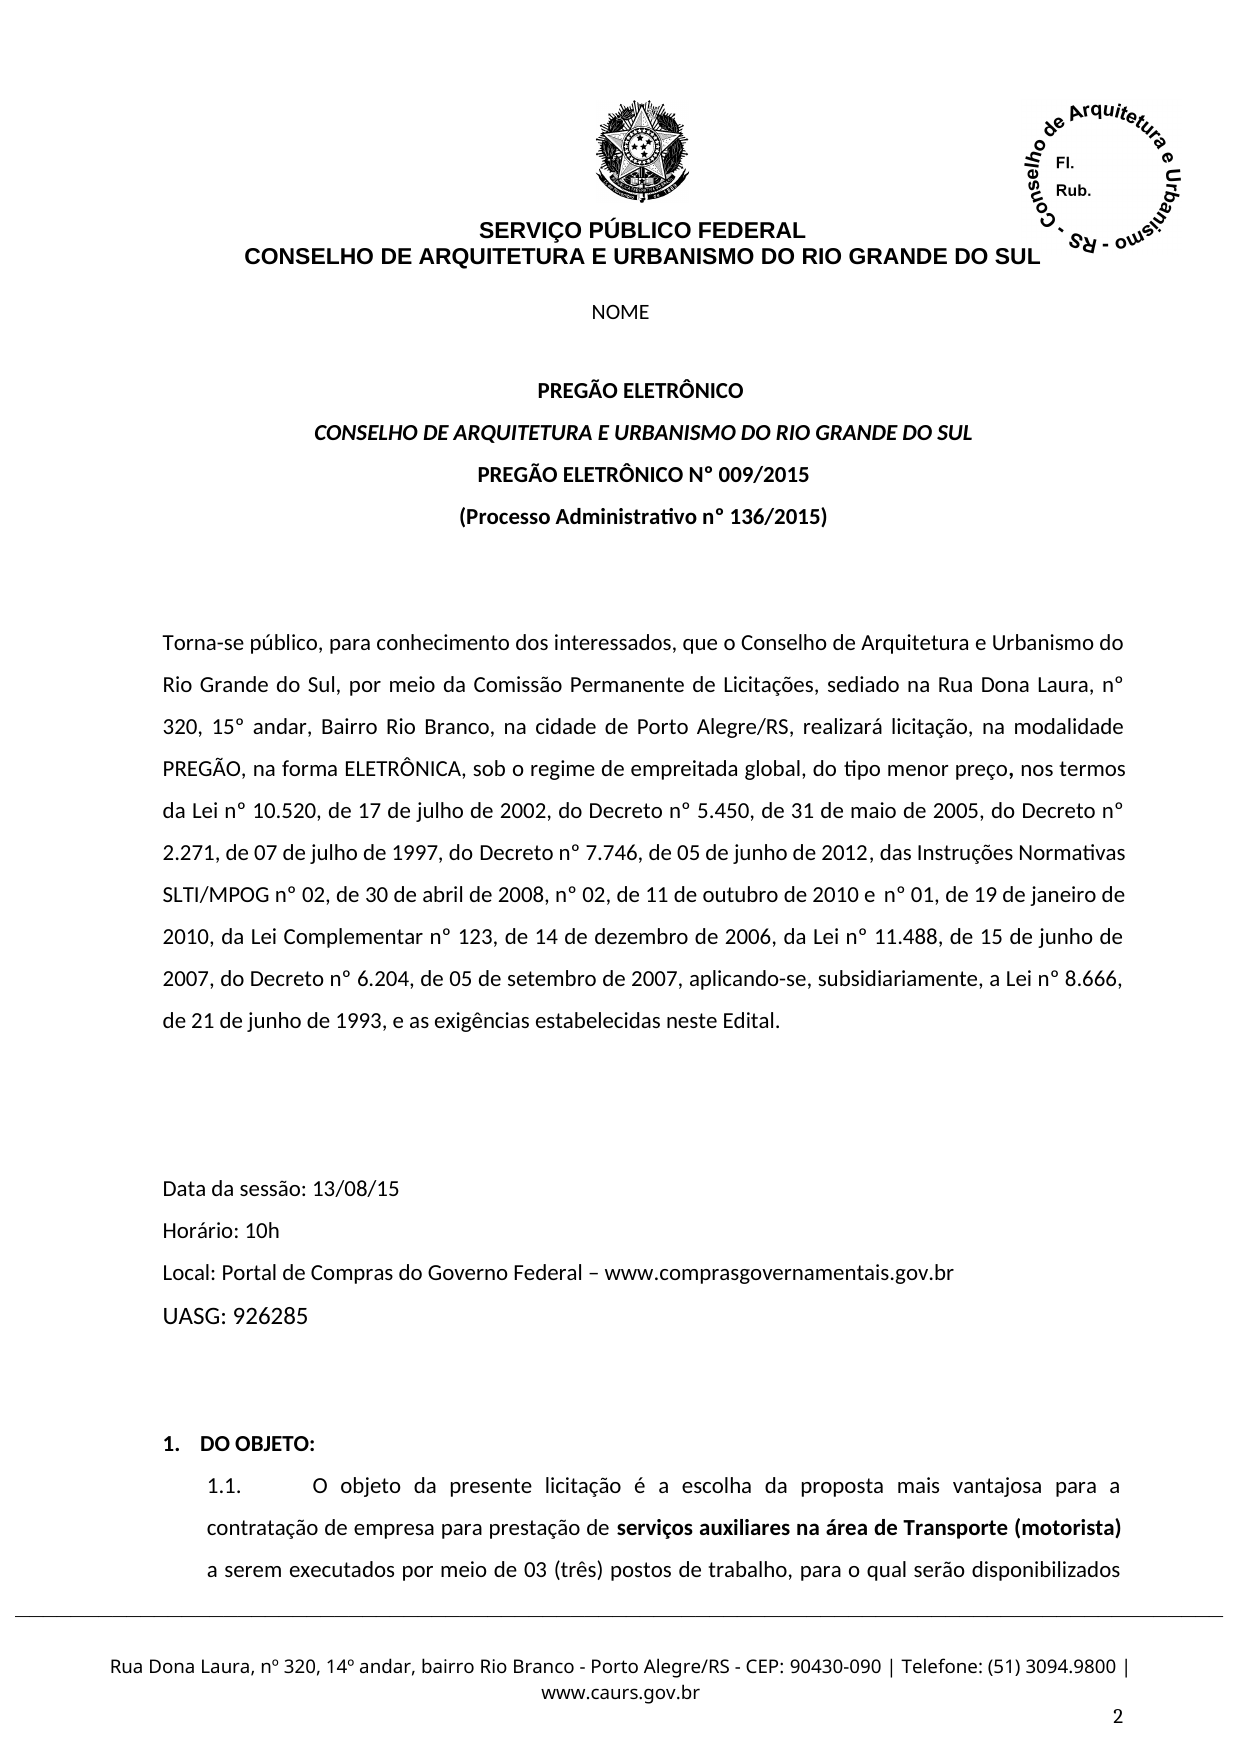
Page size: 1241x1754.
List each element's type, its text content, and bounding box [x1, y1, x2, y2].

text PREGÃO ELETRÔNICO Nº 009/2015 [162, 460, 1124, 488]
text (Processo Administrativo nº 136/2015) [162, 502, 1124, 530]
list DO OBJETO: [162, 1429, 1124, 1457]
text UASG: 926285 [162, 1300, 1123, 1330]
text NOME [162, 298, 1078, 325]
text PREGÃO ELETRÔNICO [462, 376, 1124, 404]
text Local: Portal de Compras do Governo Federal – www.comprasgovernamentais.gov.br [162, 1258, 1124, 1286]
picture [595, 100, 690, 203]
text Data da sessão: 13/08/15 [162, 1174, 1123, 1202]
text Horário: 10h [162, 1216, 1123, 1244]
text CONSELHO DE ARQUITETURA E URBANISMO DO RIO GRANDE DO SUL [162, 418, 1124, 446]
picture [1021, 99, 1183, 255]
text Torna-se público, para conhecimento dos interessados, que o Conselho de Arquitetura e Urbanismo do Rio Grande do Sul, por meio da Comissão Permanente de Licitações, sediado na Rua Dona Laura, nº 320, 15º andar, Bairro Rio Branco, na cidade de Porto Alegre/RS, realizará licitação, na modalidade PREGÃO, na forma ELETRÔNICA, sob o regime de empreitada global, do tipo menor preço, nos termos da Lei nº 10.520, de 17 de julho de 2002, do Decreto nº 5.450, de 31 de maio de 2005, do Decreto nº 2.271, de 07 de julho de 1997, do Decreto nº 7.746, de 05 de junho de 2012, das Instruções Normativas SLTI/MPOG nº 02, de 30 de abril de 2008, nº 02, de 11 de outubro de 2010 e nº 01, de 19 de janeiro de 2010, da Lei Complementar nº 123, de 14 de dezembro de 2006, da Lei nº 11.488, de 15 de junho de 2007, do Decreto nº 6.204, de 05 de setembro de 2007, aplicando-se, subsidiariamente, a Lei nº 8.666, de 21 de junho de 1993, e as exigências estabelecidas neste Edital. [162, 628, 1126, 1034]
